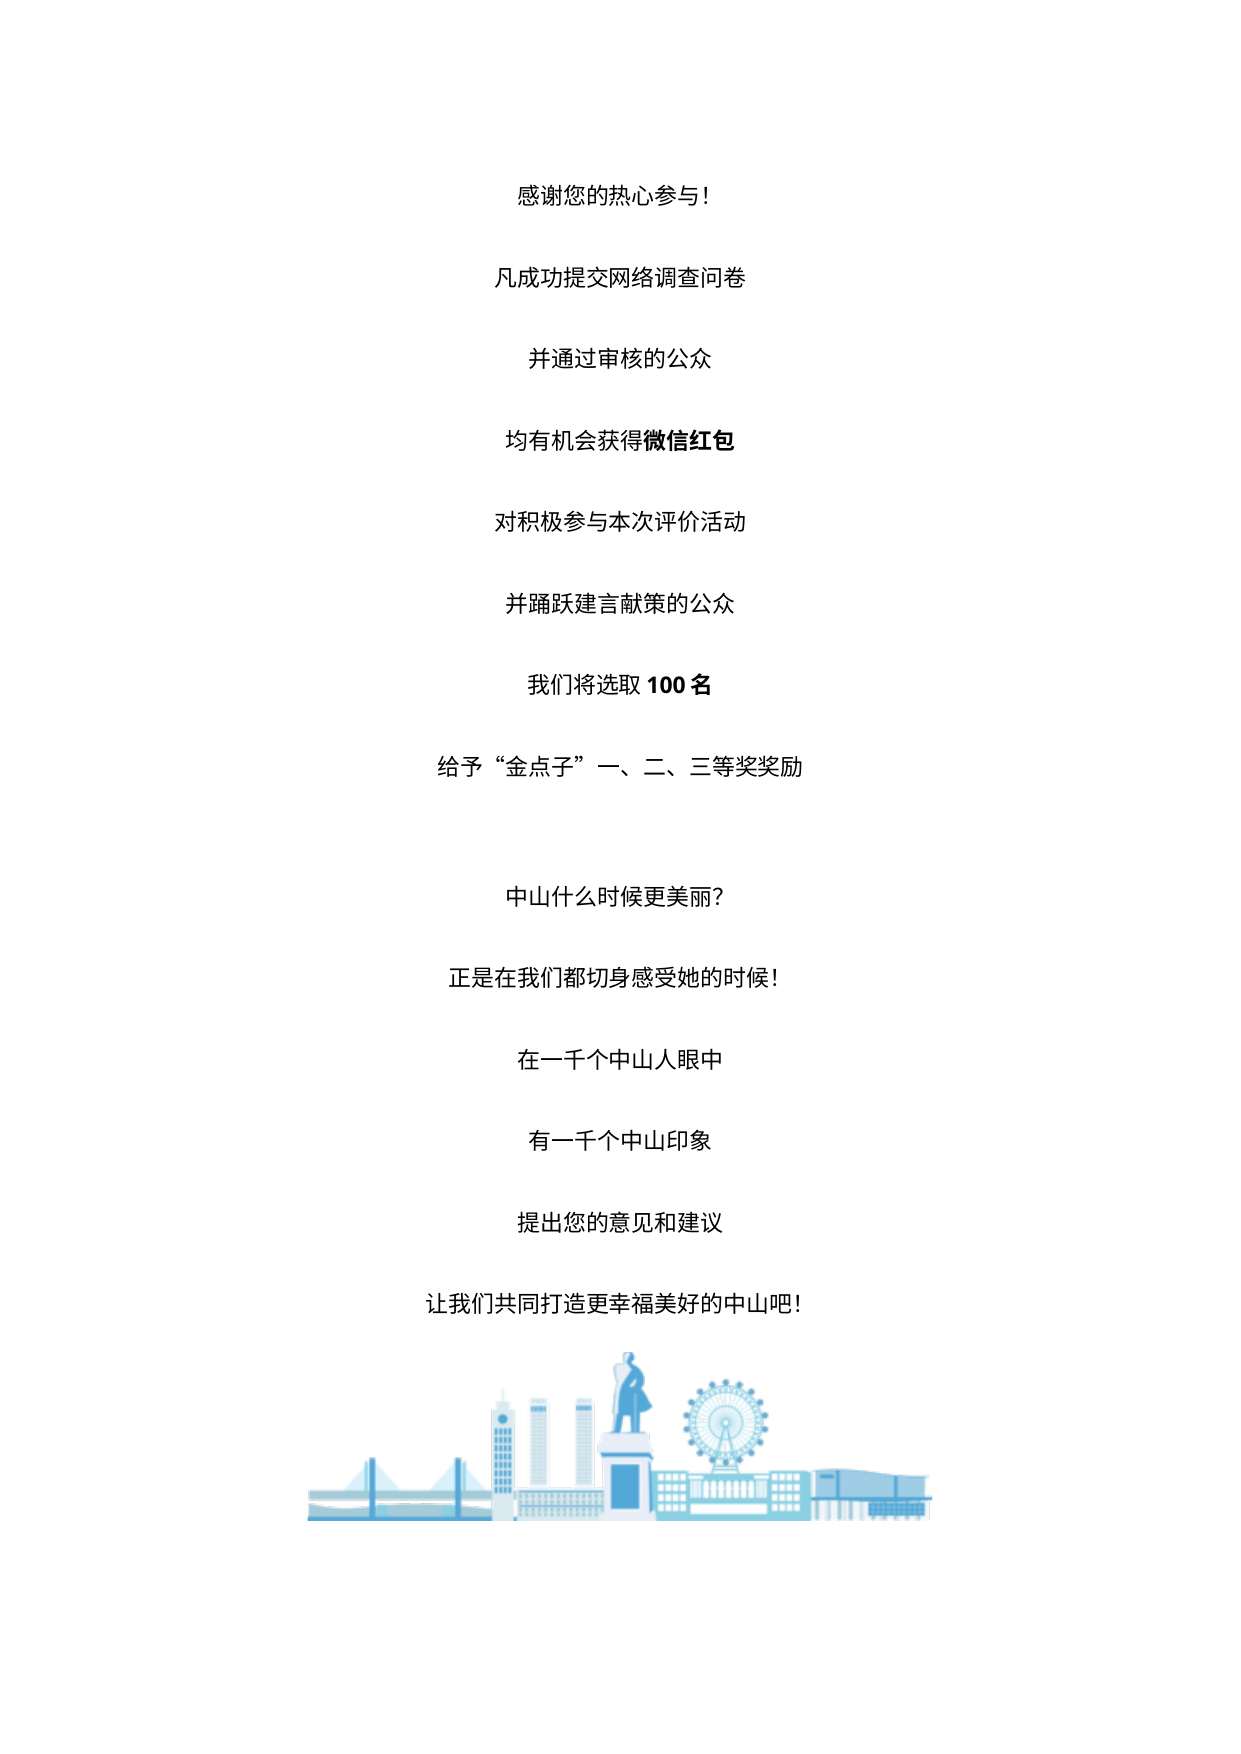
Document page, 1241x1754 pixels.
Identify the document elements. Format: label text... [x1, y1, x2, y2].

text 我们将选取100名 [187, 651, 1053, 716]
text 中山什么时候更美丽？ [187, 863, 1053, 928]
text 提出您的意见和建议 [187, 1189, 1053, 1254]
text 并踊跃建言献策的公众 [187, 570, 1053, 635]
text 对积极参与本次评价活动 [187, 488, 1053, 553]
text 在一千个中山人眼中 [187, 1026, 1053, 1091]
text 给予“金点子”一、二、三等奖奖励 [187, 733, 1053, 798]
text 均有机会获得微信红包 [187, 407, 1053, 472]
text 并通过审核的公众 [187, 325, 1053, 390]
text 正是在我们都切身感受她的时候！ [187, 944, 1053, 1009]
text 感谢您的热心参与！ [187, 162, 1053, 227]
text 凡成功提交网络调查问卷 [187, 243, 1053, 308]
text 有一千个中山印象 [187, 1107, 1053, 1172]
text 让我们共同打造更幸福美好的中山吧！ [187, 1271, 1053, 1336]
picture [307, 1352, 933, 1521]
